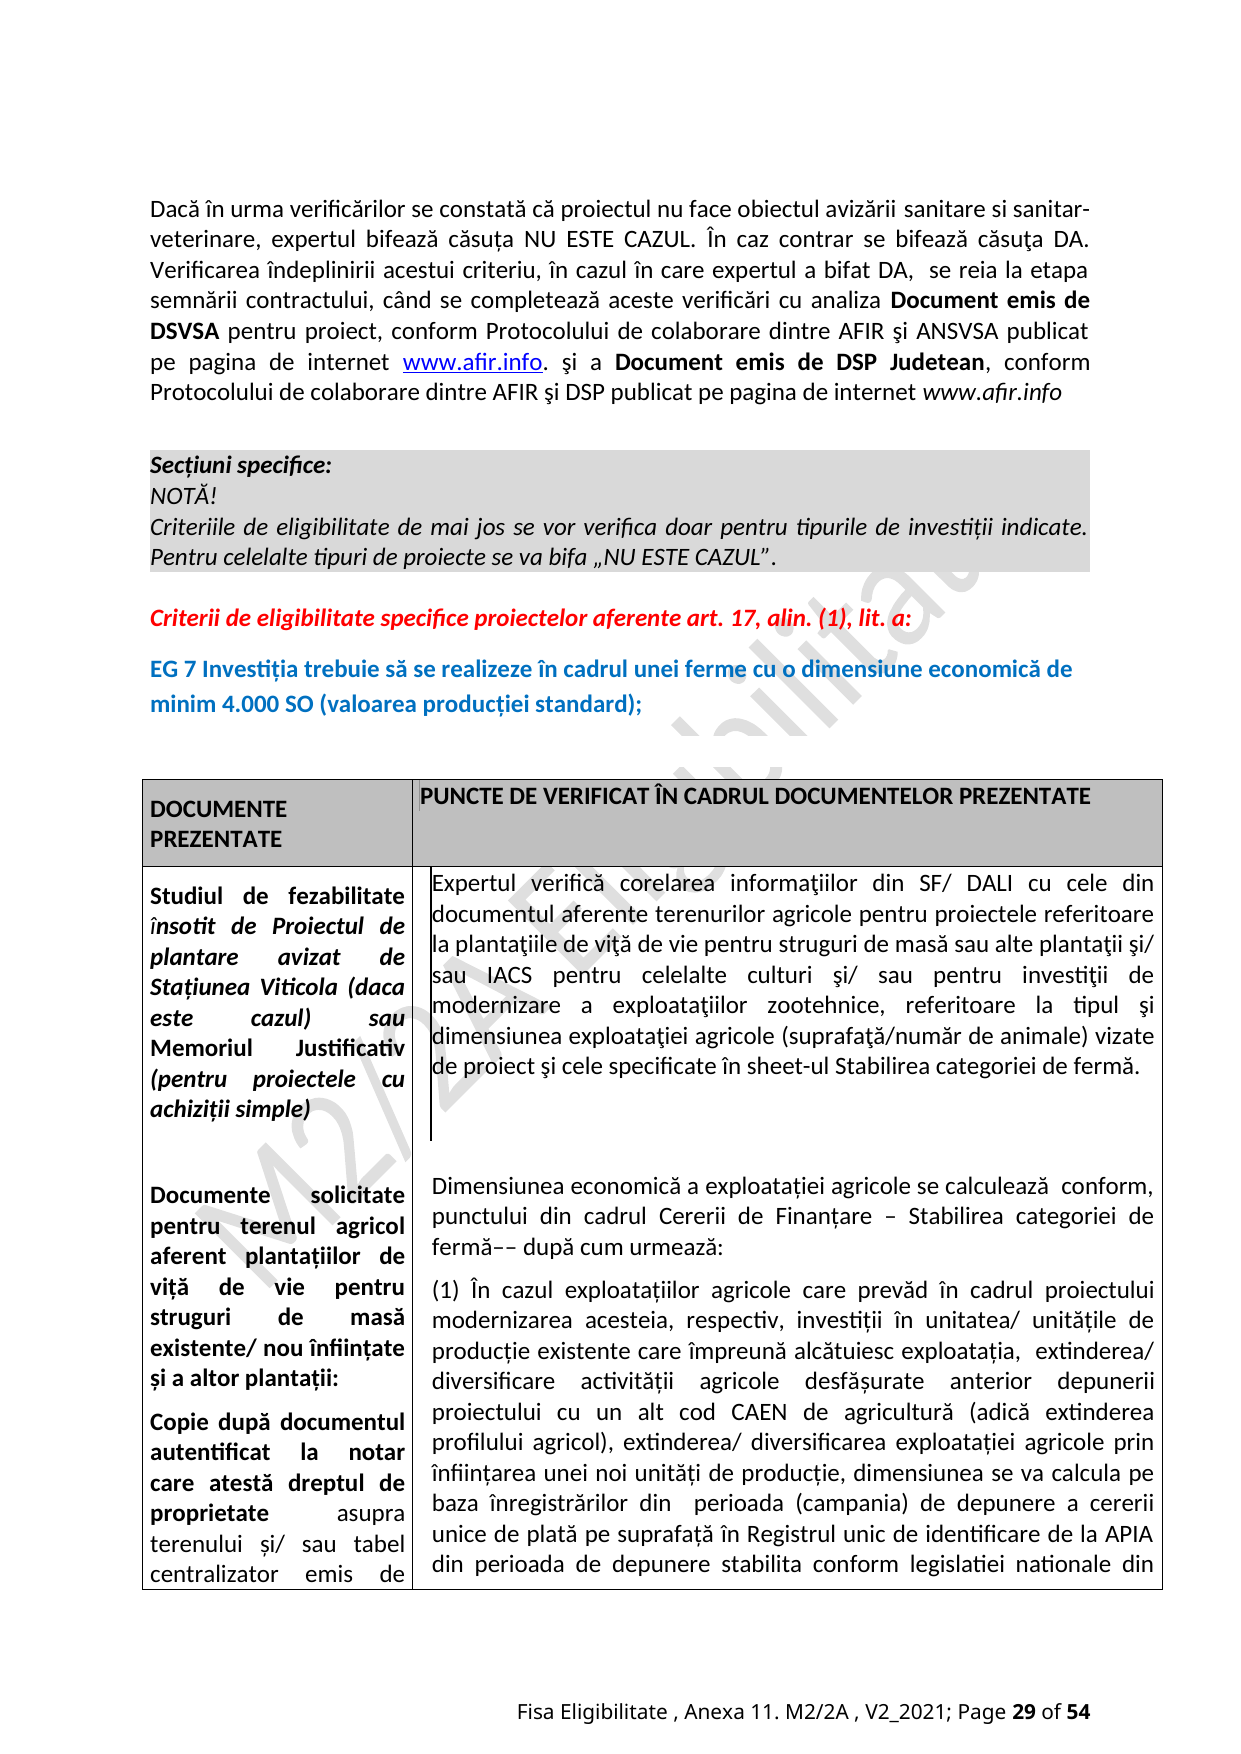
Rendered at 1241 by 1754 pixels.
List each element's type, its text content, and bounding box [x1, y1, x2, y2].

subtitle EG 7 Investiţia trebuie să se realizeze în cadrul unei ferme cu o dimensiune economică de minim 4.000 SO (valoarea producţiei standard); [150, 654, 1090, 719]
text Criterii de eligibilitate specifice proiectelor aferente art. 17, alin. (1), lit. a: [150, 602, 1090, 633]
table_header DOCUMENTE PREZENTATE [143, 780, 412, 866]
text Dacă în urma verificărilor se constată că proiectul nu face obiectul avizării sanitare si sanitar-veterinare, expertul bifează căsuţa NU ESTE CAZUL. În caz contrar se bifează căsuţa DA. Verificarea îndeplinirii acestui criteriu, în cazul în care expertul a bifat DA, se reia la etapa semnării contractului, când se completează aceste verificări cu analiza Document emis de DSVSA pentru proiect, conform Protocolului de colaborare dintre AFIR şi ANSVSA publicat pe pagina de internet www.afir.info. şi a Document emis de DSP Judetean, conform Protocolului de colaborare dintre AFIR şi DSP publicat pe pagina de internet www.afir.info [150, 193, 1090, 407]
text NOTĂ! [150, 480, 1090, 511]
table_header PUNCTE DE VERIFICAT ÎN CADRUL DOCUMENTELOR PREZENTATE [413, 780, 1162, 866]
text Secțiuni specifice: [150, 450, 1090, 480]
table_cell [143, 867, 412, 1589]
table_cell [413, 867, 1162, 1589]
text Criteriile de eligibilitate de mai jos se vor verifica doar pentru tipurile de investiții indicate. Pentru celelalte tipuri de proiecte se va bifa „NU ESTE CAZUL”. [150, 511, 1090, 572]
